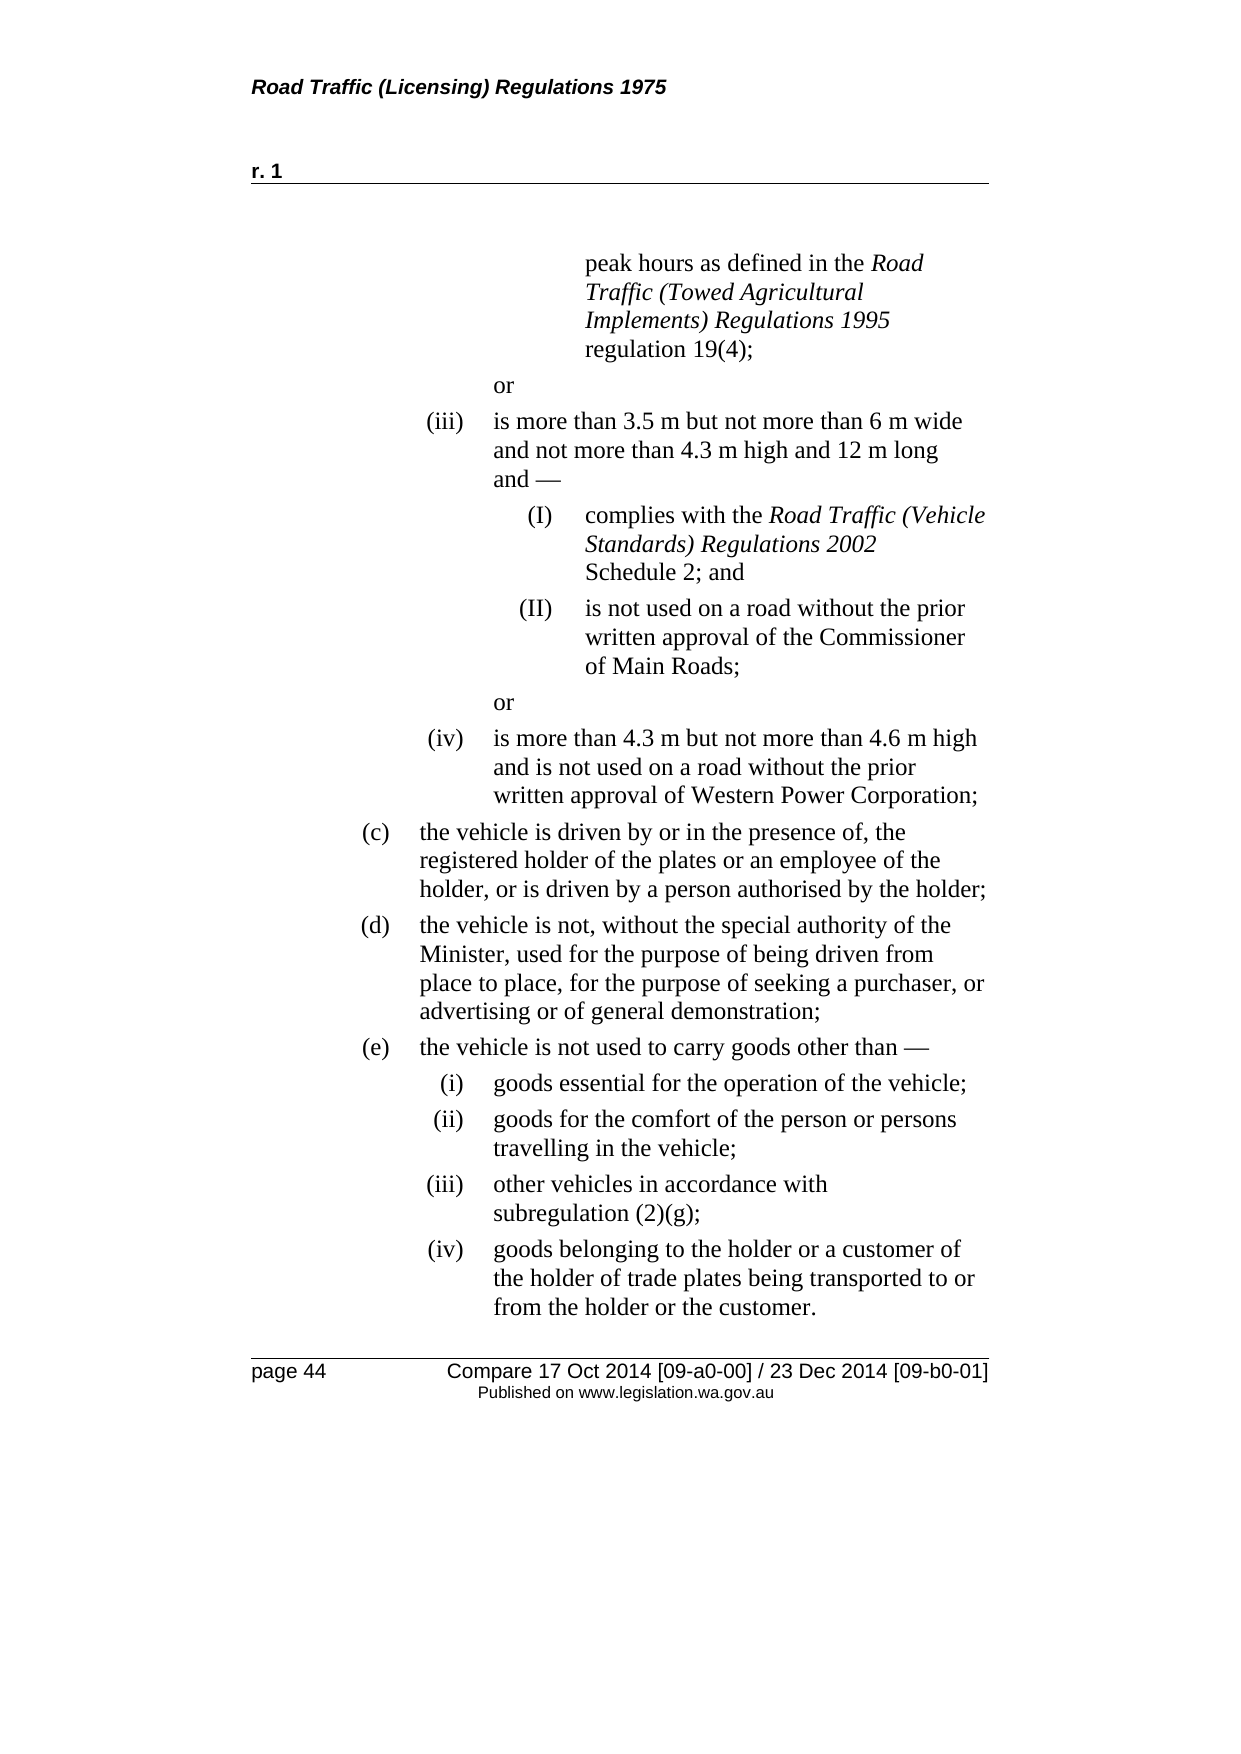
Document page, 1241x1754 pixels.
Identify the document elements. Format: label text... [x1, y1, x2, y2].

text (d) the vehicle is not, without the special authority of the Minister, used for the purpose of being driven from place to place, for the purpose of seeking a purchaser, or advertising or of general demonstration; [251, 910, 989, 1025]
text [251, 248, 989, 363]
text (iii) other vehicles in accordance with subregulation (2)(g); [251, 1169, 989, 1227]
text (iii) is more than 3.5 m but not more than 6 m wide and not more than 4.3 m high and 12 m long and — [251, 406, 989, 493]
text (II) is not used on a road without the prior written approval of the Commissioner of Main Roads; [251, 593, 989, 680]
text (c) the vehicle is driven by or in the presence of, the registered holder of the plates or an employee of the holder, or is driven by a person authorised by the holder; [251, 817, 989, 903]
text (I) complies with the Road Traffic (Vehicle Standards) Regulations 2002 Schedule 2; and [251, 500, 989, 586]
text or [251, 370, 989, 399]
text or [251, 687, 989, 716]
text (ii) goods for the comfort of the person or persons travelling in the vehicle; [251, 1104, 989, 1162]
text (iv) goods belonging to the holder or a customer of the holder of trade plates being transported to or from the holder or the customer. [251, 1234, 989, 1320]
text (iv) is more than 4.3 m but not more than 4.6 m high and is not used on a road without the prior written approval of Western Power Corporation; [251, 723, 989, 809]
text (i) goods essential for the operation of the vehicle; [251, 1068, 989, 1097]
text (e) the vehicle is not used to carry goods other than — [251, 1032, 989, 1061]
